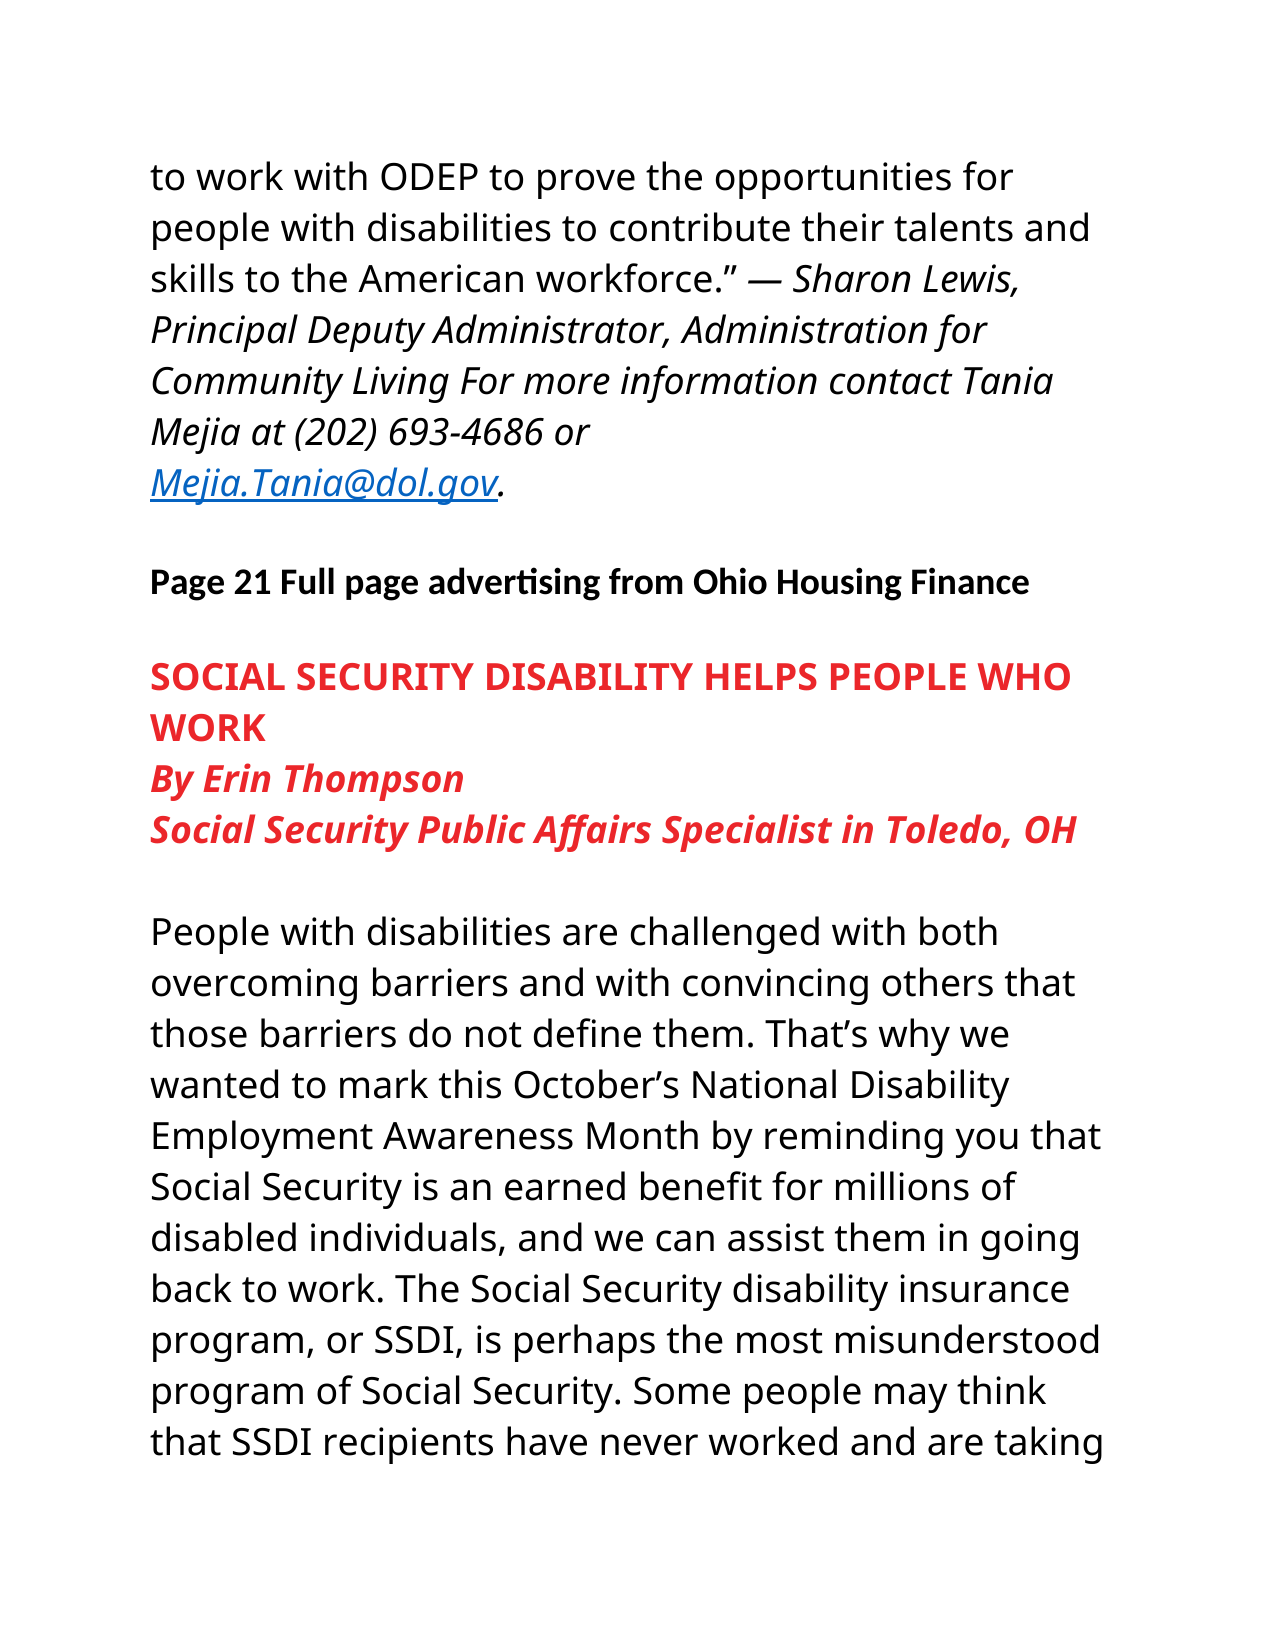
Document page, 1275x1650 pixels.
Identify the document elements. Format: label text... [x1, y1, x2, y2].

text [150, 150, 1125, 456]
text By Erin Thompson [150, 752, 1125, 803]
text Social Security Public Affairs Specialist in Toledo, OH [150, 803, 1125, 854]
text Mejia.Tania@dol.gov. [150, 456, 1125, 507]
text Page 21 Full page advertising from Ohio Housing Finance [150, 558, 1125, 604]
text SOCIAL SECURITY DISABILITY HELPS PEOPLE WHO WORK [150, 650, 1125, 752]
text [150, 905, 1125, 1467]
